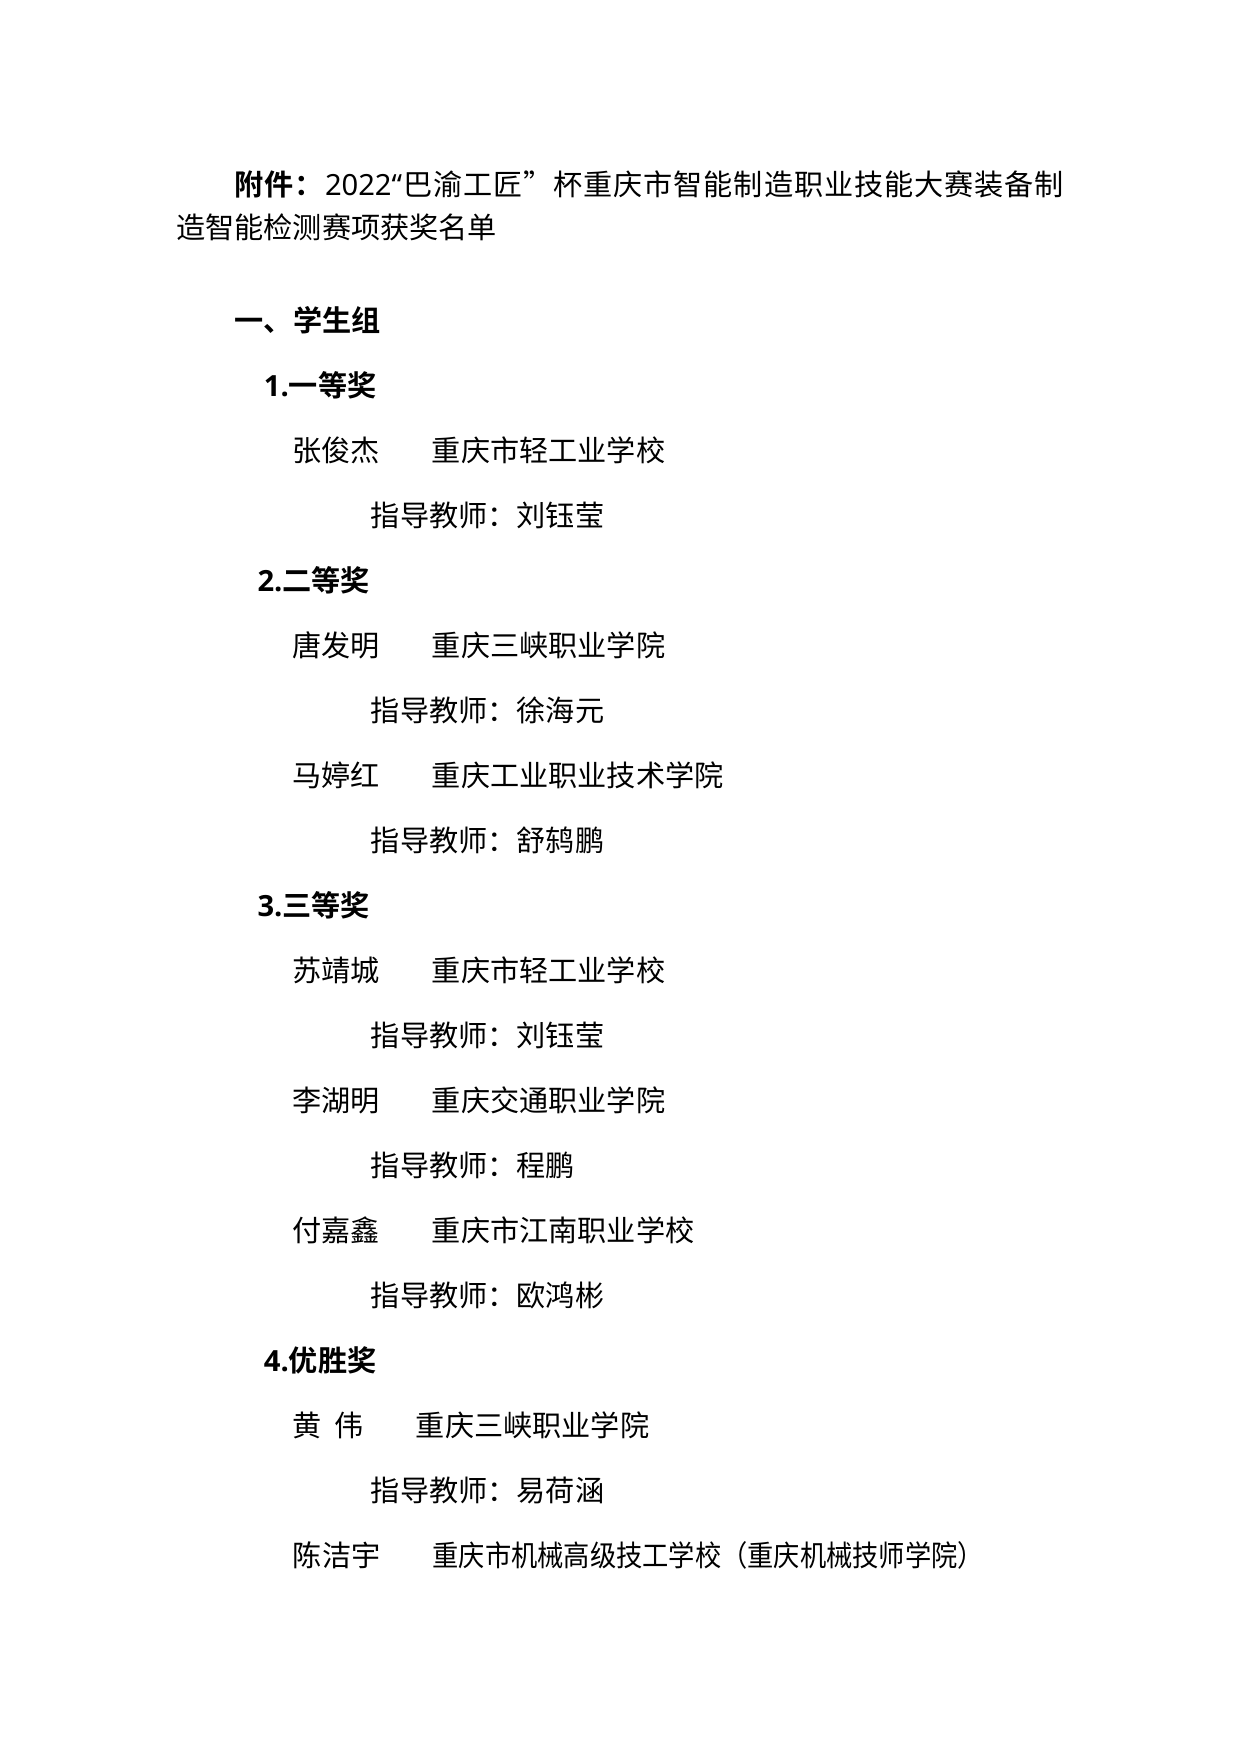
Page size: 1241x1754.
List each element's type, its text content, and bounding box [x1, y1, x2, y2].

text 4.优胜奖 [176, 1326, 1064, 1391]
text 张俊杰 重庆市轻工业学校 [176, 416, 1064, 481]
text 指导教师：刘钰莹 [176, 481, 1064, 546]
text 指导教师：舒鸫鹏 [176, 806, 1064, 871]
text 苏靖城 重庆市轻工业学校 [176, 936, 1064, 1001]
text 1.一等奖 [176, 351, 1064, 416]
text 一、学生组 [176, 286, 998, 351]
text 黄 伟 重庆三峡职业学院 [176, 1391, 1064, 1456]
text 付嘉鑫 重庆市江南职业学校 [176, 1196, 1064, 1261]
text 附件：2022“巴渝工匠”杯重庆市智能制造职业技能大赛装备制造智能检测赛项获奖名单 [176, 162, 1064, 247]
text 指导教师：徐海元 [176, 676, 1064, 741]
text 3.三等奖 [176, 871, 1064, 936]
text 2.二等奖 [176, 546, 1064, 611]
text 指导教师：欧鸿彬 [176, 1261, 1064, 1326]
text 马婷红 重庆工业职业技术学院 [176, 741, 1064, 806]
text 陈洁宇 重庆市机械高级技工学校（重庆机械技师学院） [176, 1521, 1064, 1586]
text 李湖明 重庆交通职业学院 [176, 1066, 1064, 1131]
text 唐发明 重庆三峡职业学院 [176, 611, 1064, 676]
text 指导教师：易荷涵 [176, 1456, 1064, 1521]
text 指导教师：刘钰莹 [176, 1001, 1064, 1066]
text 指导教师：程鹏 [176, 1131, 1064, 1196]
